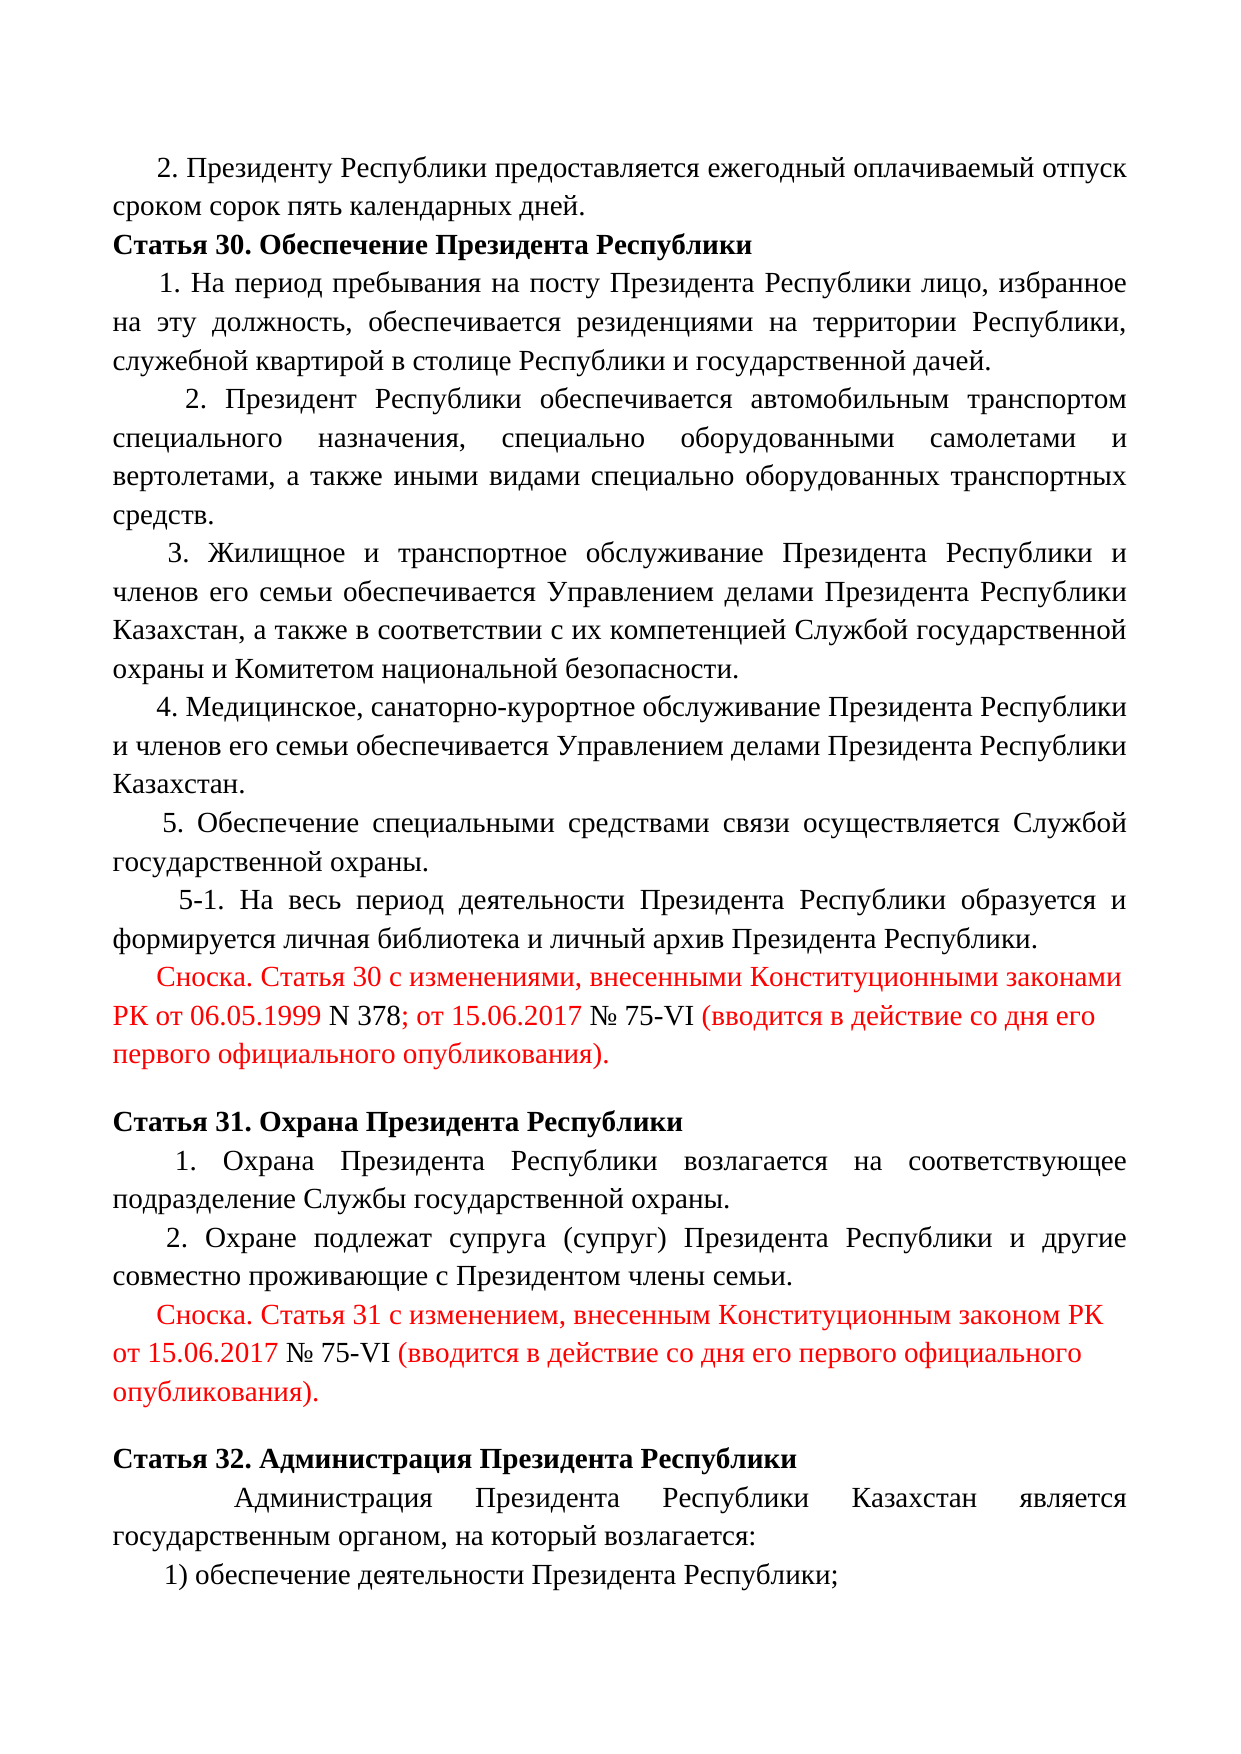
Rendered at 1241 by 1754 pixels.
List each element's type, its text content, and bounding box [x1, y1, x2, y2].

text 1) обеспечение деятельности Президента Республики; [112, 1557, 1128, 1591]
text 2. Охране подлежат супруга (супруг) Президента Республики и другие совместно проживающие с Президентом члены семьи. [112, 1220, 1128, 1292]
text Сноска. Статья 31 с изменением, внесенным Конституционным законом РК от 15.06.2017 № 75-VI (вводится в действие со дня его первого официального опубликования). [112, 1297, 1128, 1438]
text 5. Обеспечение специальными средствами связи осуществляется Службой государственной охраны. [112, 805, 1128, 877]
text 1. На период пребывания на посту Президента Республики лицо, избранное на эту должность, обеспечивается резиденциями на территории Республики, служебной квартирой в столице Республики и государственной дачей. [112, 266, 1128, 376]
text 5-1. На весь период деятельности Президента Республики образуется и формируется личная библиотека и личный архив Президента Республики. [112, 882, 1128, 954]
text Администрация Президента Республики Казахстан является государственным органом, на который возлагается: [112, 1480, 1128, 1552]
text 4. Медицинское, санаторно-курортное обслуживание Президента Республики и членов его семьи обеспечивается Управлением делами Президента Республики Казахстан. [112, 689, 1128, 800]
text 2. Президенту Республики предоставляется ежегодный оплачиваемый отпуск сроком сорок пять календарных дней. [112, 150, 1128, 222]
text 2. Президент Республики обеспечивается автомобильным транспортом специального назначения, специально оборудованными самолетами и вертолетами, а также иными видами специально оборудованных транспортных средств. [112, 381, 1128, 530]
text 1. Охрана Президента Республики возлагается на соответствующее подразделение Службы государственной охраны. [112, 1143, 1128, 1215]
text Статья 31. Охрана Президента Республики [112, 1104, 1128, 1138]
text Сноска. Статья 30 с изменениями, внесенными Конституционными законами РК от 06.05.1999 N 378; от 15.06.2017 № 75-VI (вводится в действие со дня его первого официального опубликования). [112, 959, 1128, 1100]
text Статья 30. Обеспечение Президента Республики [112, 227, 1128, 261]
text Статья 32. Администрация Президента Республики [112, 1441, 1128, 1475]
text 3. Жилищное и транспортное обслуживание Президента Республики и членов его семьи обеспечивается Управлением делами Президента Республики Казахстан, а также в соответствии с их компетенцией Службой государственной охраны и Комитетом национальной безопасности. [112, 535, 1128, 684]
